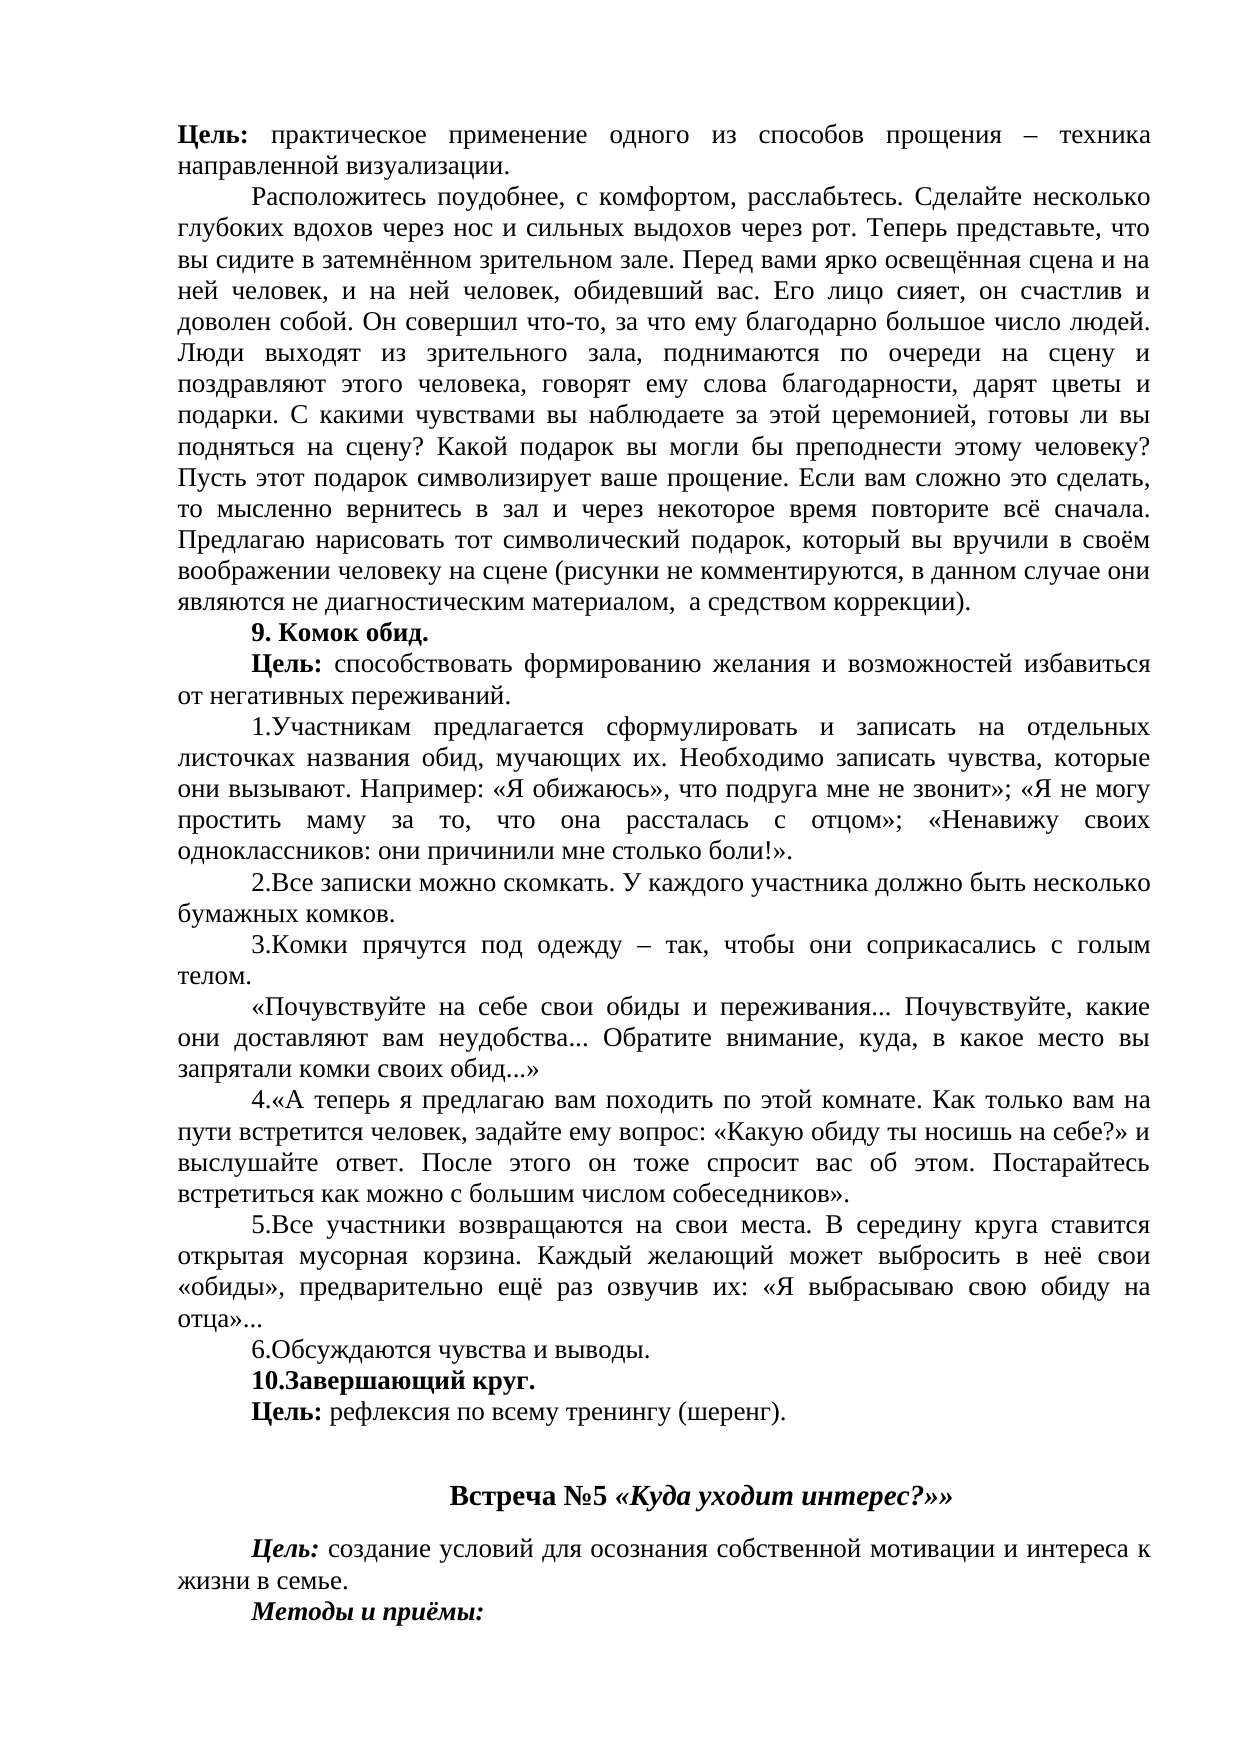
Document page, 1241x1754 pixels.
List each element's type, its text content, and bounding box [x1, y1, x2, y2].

text «Почувствуйте на себе свои обиды и переживания... Почувствуйте, какие они доставляют вам неудобства... Обратите внимание, куда, в какое место вы запрятали комки своих обид...» [177, 990, 1152, 1084]
text 5.Все участники возвращаются на свои места. В середину круга ставится открытая мусорная корзина. Каждый желающий может выбросить в неё свои «обиды», предварительно ещё раз озвучив их: «Я выбрасываю свою обиду на отца»... [177, 1208, 1152, 1333]
text 9. Комок обид. [177, 616, 1152, 648]
text Цель: создание условий для осознания собственной мотивации и интереса к жизни в семье. [177, 1533, 1152, 1595]
text Цель: практическое применение одного из способов прощения – техника направленной визуализации. [177, 118, 1152, 180]
text Методы и приёмы: [177, 1595, 1152, 1626]
text 10.Завершающий круг. [177, 1364, 1152, 1395]
text 6.Обсуждаются чувства и выводы. [177, 1333, 1152, 1364]
text Цель: способствовать формированию желания и возможностей избавиться от негативных переживаний. [177, 648, 1152, 710]
text Цель: рефлексия по всему тренингу (шеренг). [177, 1395, 1152, 1426]
text 3.Комки прячутся под одежду – так, чтобы они соприкасались с голым телом. [177, 928, 1152, 990]
text Встреча №5 «Куда уходит интерес?»» [177, 1478, 1152, 1512]
text 4.«А теперь я предлагаю вам походить по этой комнате. Как только вам на пути встретится человек, задайте ему вопрос: «Какую обиду ты носишь на себе?» и выслушайте ответ. После этого он тоже спросит вас об этом. Постарайтесь встретиться как можно с большим числом собеседников». [177, 1084, 1152, 1208]
text 1.Участникам предлагается сформулировать и записать на отдельных листочках названия обид, мучающих их. Необходимо записать чувства, которые они вызывают. Например: «Я обижаюсь», что подруга мне не звонит»; «Я не могу простить маму за то, что она рассталась с отцом»; «Ненавижу своих одноклассников: они причинили мне столько боли!». [177, 710, 1152, 866]
text Расположитесь поудобнее, с комфортом, расслабьтесь. Сделайте несколько глубоких вдохов через нос и сильных выдохов через рот. Теперь представьте, что вы сидите в затемнённом зрительном зале. Перед вами ярко освещённая сцена и на ней человек, и на ней человек, обидевший вас. Его лицо сияет, он счастлив и доволен собой. Он совершил что-то, за что ему благодарно большое число людей. Люди выходят из зрительного зала, поднимаются по очереди на сцену и поздравляют этого человека, говорят ему слова благодарности, дарят цветы и подарки. С какими чувствами вы наблюдаете за этой церемонией, готовы ли вы подняться на сцену? Какой подарок вы могли бы преподнести этому человеку? Пусть этот подарок символизирует ваше прощение. Если вам сложно это сделать, то мысленно вернитесь в зал и через некоторое время повторите всё сначала. Предлагаю нарисовать тот символический подарок, который вы вручили в своём воображении человеку на сцене (рисунки не комментируются, в данном случае они являются не диагностическим материалом, а средством коррекции). [177, 180, 1152, 616]
text 2.Все записки можно скомкать. У каждого участника должно быть несколько бумажных комков. [177, 866, 1152, 928]
